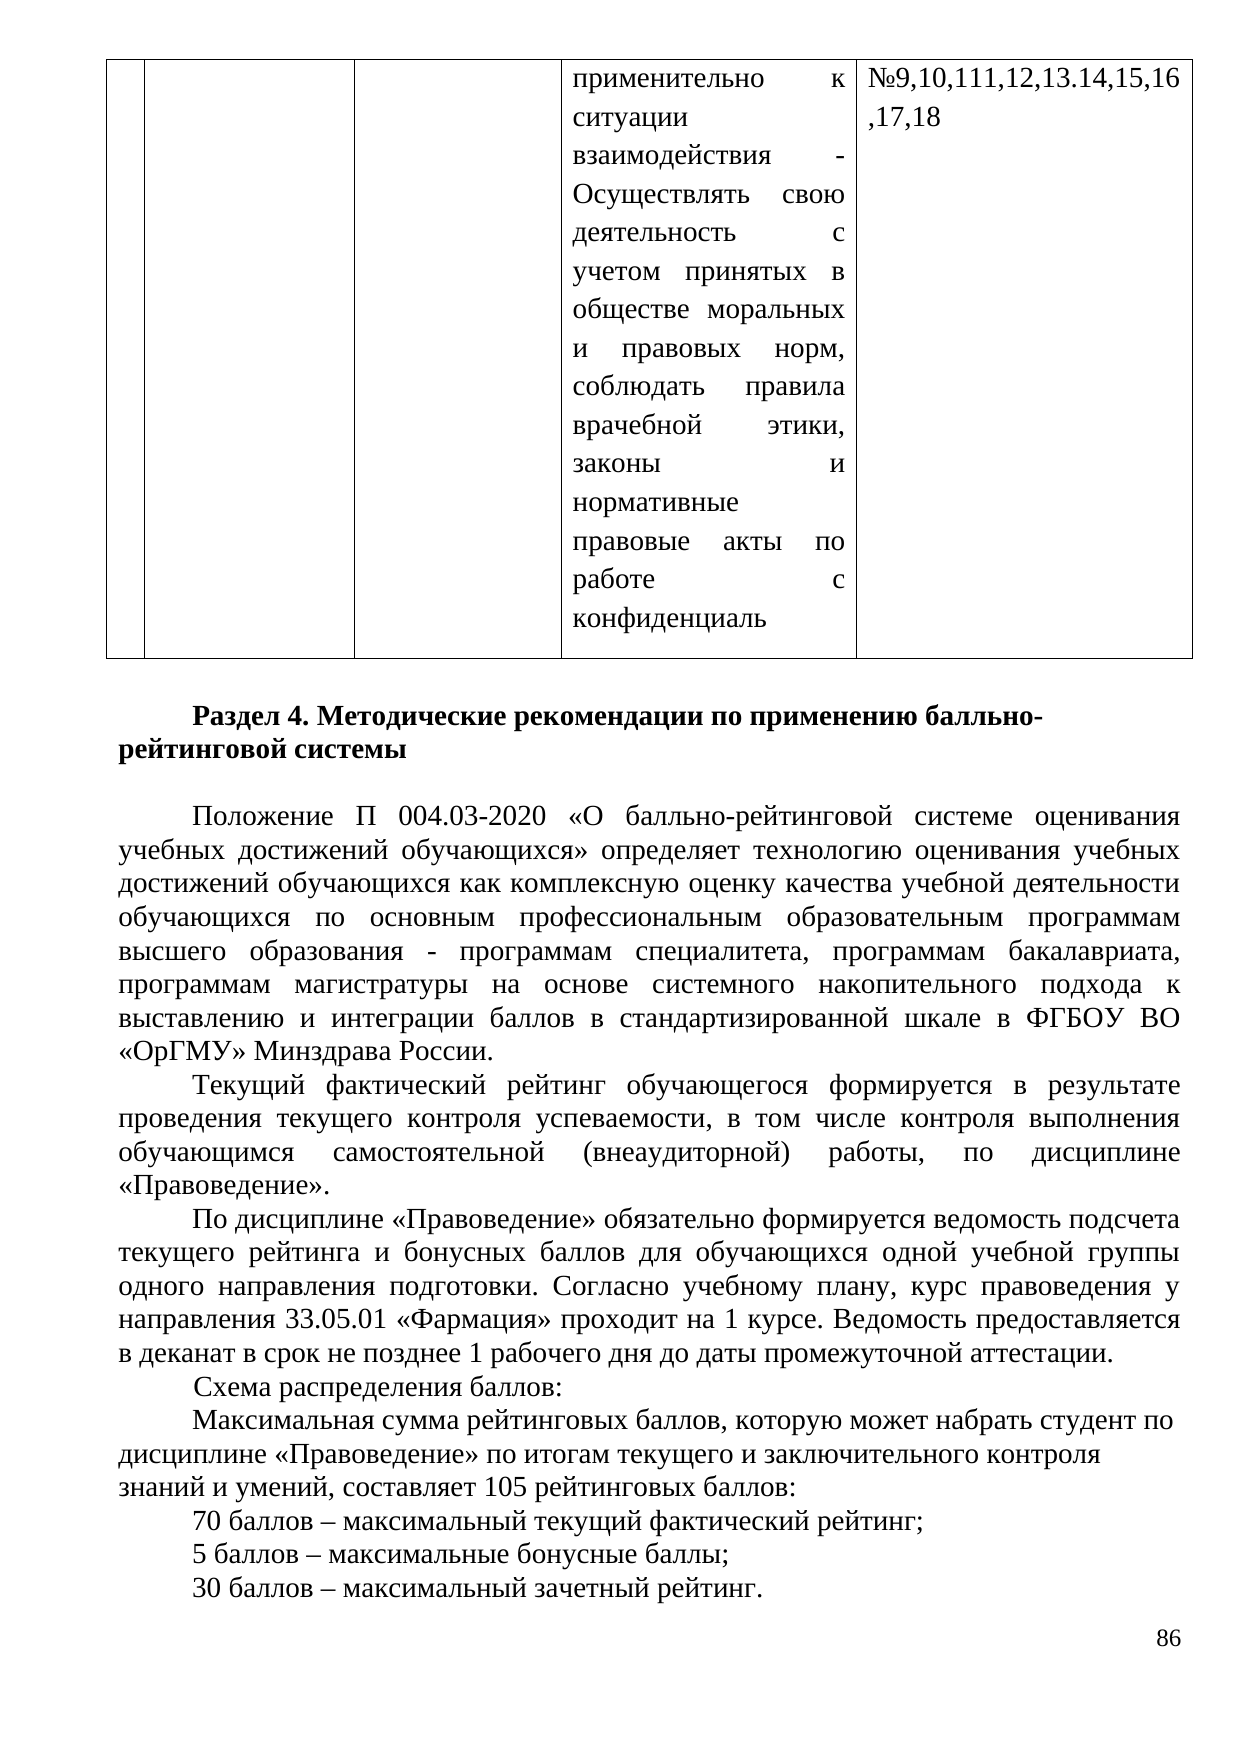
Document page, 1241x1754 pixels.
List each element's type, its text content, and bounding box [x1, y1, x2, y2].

text 5 баллов – максимальные бонусные баллы; [118, 1536, 1181, 1570]
text Положение П 004.03-2020 «О балльно-рейтинговой системе оценивания учебных достижений обучающихся» определяет технологию оценивания учебных достижений обучающихся как комплексную оценку качества учебной деятельности обучающихся по основным профессиональным образовательным программам высшего образования - программам специалитета, программам бакалавриата, программам магистратуры на основе системного накопительного подхода к выставлению и интеграции баллов в стандартизированной шкале в ФГБОУ ВО «ОрГМУ» Минздрава России. [118, 798, 1181, 1067]
text Максимальная сумма рейтинговых баллов, которую может набрать студент по дисциплине «Правоведение» по итогам текущего и заключительного контроля знаний и умений, составляет 105 рейтинговых баллов: [118, 1402, 1181, 1503]
text 70 баллов – максимальный текущий фактический рейтинг; [118, 1503, 1181, 1536]
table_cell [857, 60, 1192, 658]
text Раздел 4. Методические рекомендации по применению балльно-рейтинговой системы [118, 698, 1181, 765]
text 30 баллов – максимальный зачетный рейтинг. [118, 1570, 1181, 1603]
text Схема распределения баллов: [193, 1369, 1181, 1402]
text Текущий фактический рейтинг обучающегося формируется в результате проведения текущего контроля успеваемости, в том числе контроля выполнения обучающимся самостоятельной (внеаудиторной) работы, по дисциплине «Правоведение». [118, 1067, 1181, 1201]
text По дисциплине «Правоведение» обязательно формируется ведомость подсчета текущего рейтинга и бонусных баллов для обучающихся одной учебной группы одного направления подготовки. Согласно учебному плану, курс правоведения у направления 33.05.01 «Фармация» проходит на 1 курсе. Ведомость предоставляется в деканат в срок не позднее 1 рабочего дня до даты промежуточной аттестации. [118, 1201, 1181, 1369]
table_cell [562, 60, 856, 658]
